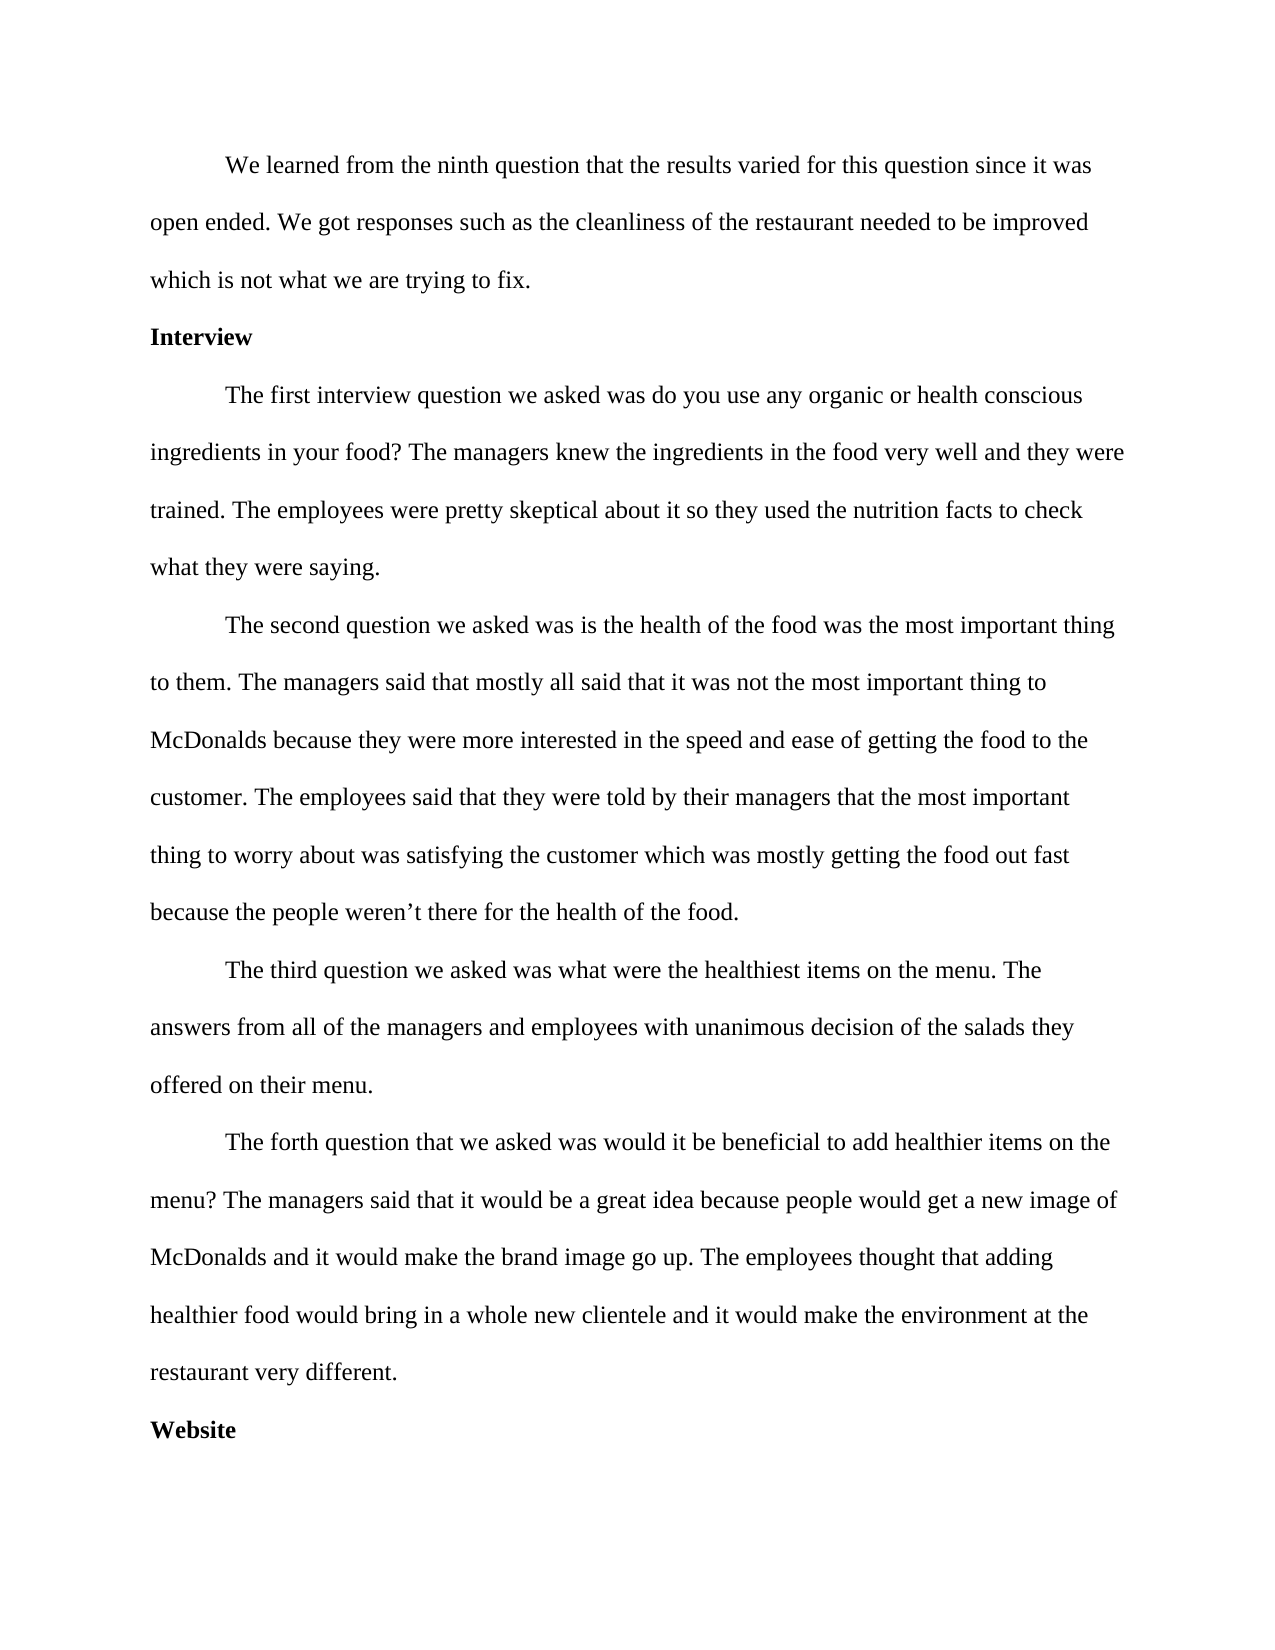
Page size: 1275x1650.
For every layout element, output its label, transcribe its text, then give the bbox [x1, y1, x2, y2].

text Interview [150, 322, 1125, 351]
text The second question we asked was is the health of the food was the most important thing to them. The managers said that mostly all said that it was not the most important thing to McDonalds because they were more interested in the speed and ease of getting the food to the customer. The employees said that they were told by their managers that the most important thing to worry about was satisfying the customer which was mostly getting the food out fast because the people weren’t there for the health of the food. [150, 610, 1125, 926]
text The forth question that we asked was would it be beneficial to add healthier items on the menu? The managers said that it would be a great idea because people would get a new image of McDonalds and it would make the brand image go up. The employees thought that adding healthier food would bring in a whole new clientele and it would make the environment at the restaurant very different. [150, 1127, 1125, 1386]
text Website [150, 1415, 1125, 1444]
text The third question we asked was what were the healthiest items on the menu. The answers from all of the managers and employees with unanimous decision of the salads they offered on their menu. [150, 955, 1125, 1099]
text We learned from the ninth question that the results varied for this question since it was open ended. We got responses such as the cleanliness of the restaurant needed to be improved which is not what we are trying to fix. [150, 150, 1125, 294]
text The first interview question we asked was do you use any organic or health conscious ingredients in your food? The managers knew the ingredients in the food very well and they were trained. The employees were pretty skeptical about it so they used the nutrition facts to check what they were saying. [150, 380, 1125, 581]
